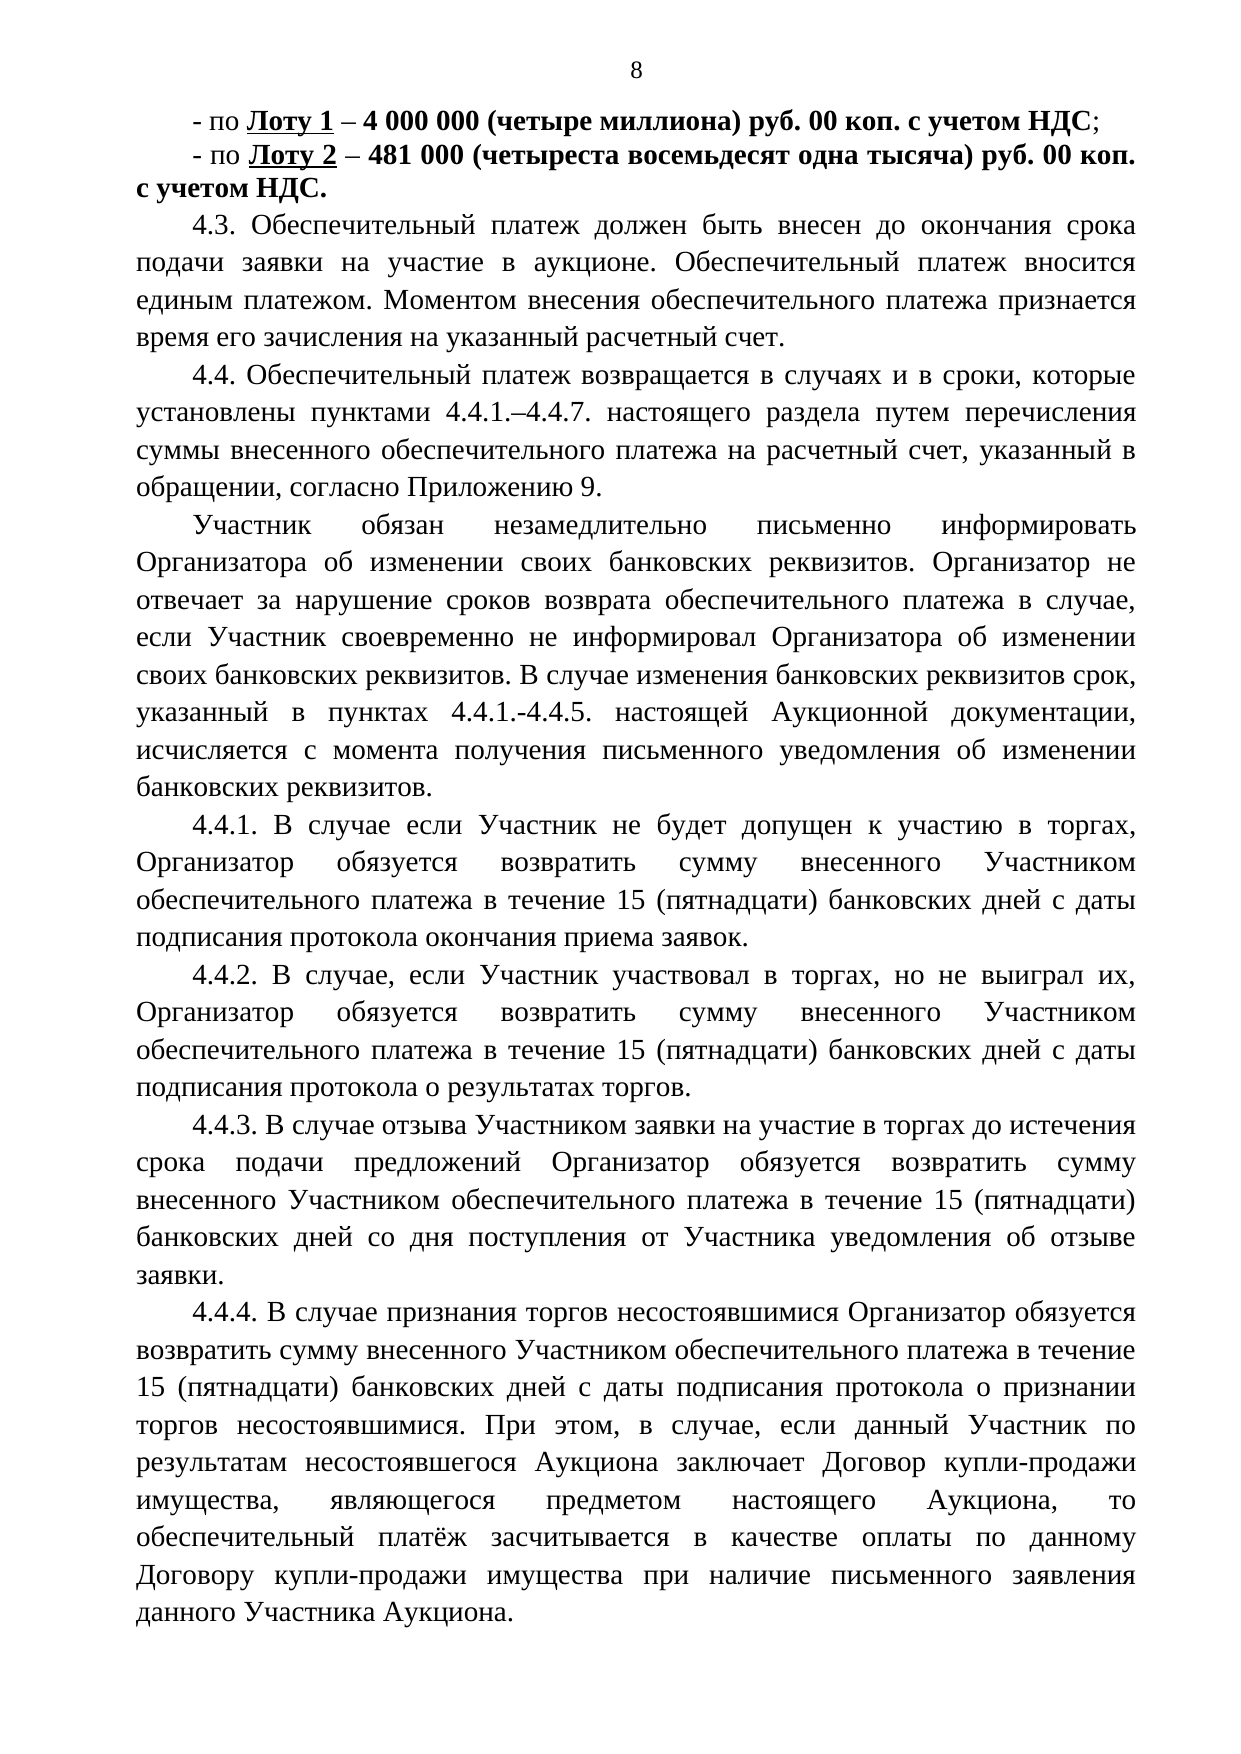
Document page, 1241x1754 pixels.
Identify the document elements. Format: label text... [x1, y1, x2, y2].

text 4.4.1. В случае если Участник не будет допущен к участию в торгах, Организатор обязуется возвратить сумму внесенного Участником обеспечительного платежа в течение 15 (пятнадцати) банковских дней с даты подписания протокола окончания приема заявок. [136, 804, 1137, 954]
text - по Лоту 1 – 4 000 000 (четыре миллиона) руб. 00 коп. с учетом НДС; [136, 103, 1137, 137]
text 4.3. Обеспечительный платеж должен быть внесен до окончания срока подачи заявки на участие в аукционе. Обеспечительный платеж вносится единым платежом. Моментом внесения обеспечительного платежа признается время его зачисления на указанный расчетный счет. [136, 204, 1137, 354]
text 4.4.4. В случае признания торгов несостоявшимися Организатор обязуется возвратить сумму внесенного Участником обеспечительного платежа в течение 15 (пятнадцати) банковских дней с даты подписания протокола о признании торгов несостоявшимися. При этом, в случае, если данный Участник по результатам несостоявшегося Аукциона заключает Договор купли-продажи имущества, являющегося предметом настоящего Аукциона, то обеспечительный платёж засчитывается в качестве оплаты по данному Договору купли-продажи имущества при наличие письменного заявления данного Участника Аукциона. [136, 1292, 1137, 1629]
text 4.4.2. В случае, если Участник участвовал в торгах, но не выиграл их, Организатор обязуется возвратить сумму внесенного Участником обеспечительного платежа в течение 15 (пятнадцати) банковских дней с даты подписания протокола о результатах торгов. [136, 954, 1137, 1104]
text Участник обязан незамедлительно письменно информировать Организатора об изменении своих банковских реквизитов. Организатор не отвечает за нарушение сроков возврата обеспечительного платежа в случае, если Участник своевременно не информировал Организатора об изменении своих банковских реквизитов. В случае изменения банковских реквизитов срок, указанный в пунктах 4.4.1.-4.4.5. настоящей Аукционной документации, исчисляется с момента получения письменного уведомления об изменении банковских реквизитов. [136, 504, 1137, 804]
text - по Лоту 2 – 481 000 (четыреста восемьдесят одна тысяча) руб. 00 коп. с учетом НДС. [136, 137, 1137, 204]
text 4.4. Обеспечительный платеж возвращается в случаях и в сроки, которые установлены пунктами 4.4.1.–4.4.7. настоящего раздела путем перечисления суммы внесенного обеспечительного платежа на расчетный счет, указанный в обращении, согласно Приложению 9. [136, 354, 1137, 504]
text 4.4.3. В случае отзыва Участником заявки на участие в торгах до истечения срока подачи предложений Организатор обязуется возвратить сумму внесенного Участником обеспечительного платежа в течение 15 (пятнадцати) банковских дней со дня поступления от Участника уведомления об отзыве заявки. [136, 1104, 1137, 1292]
